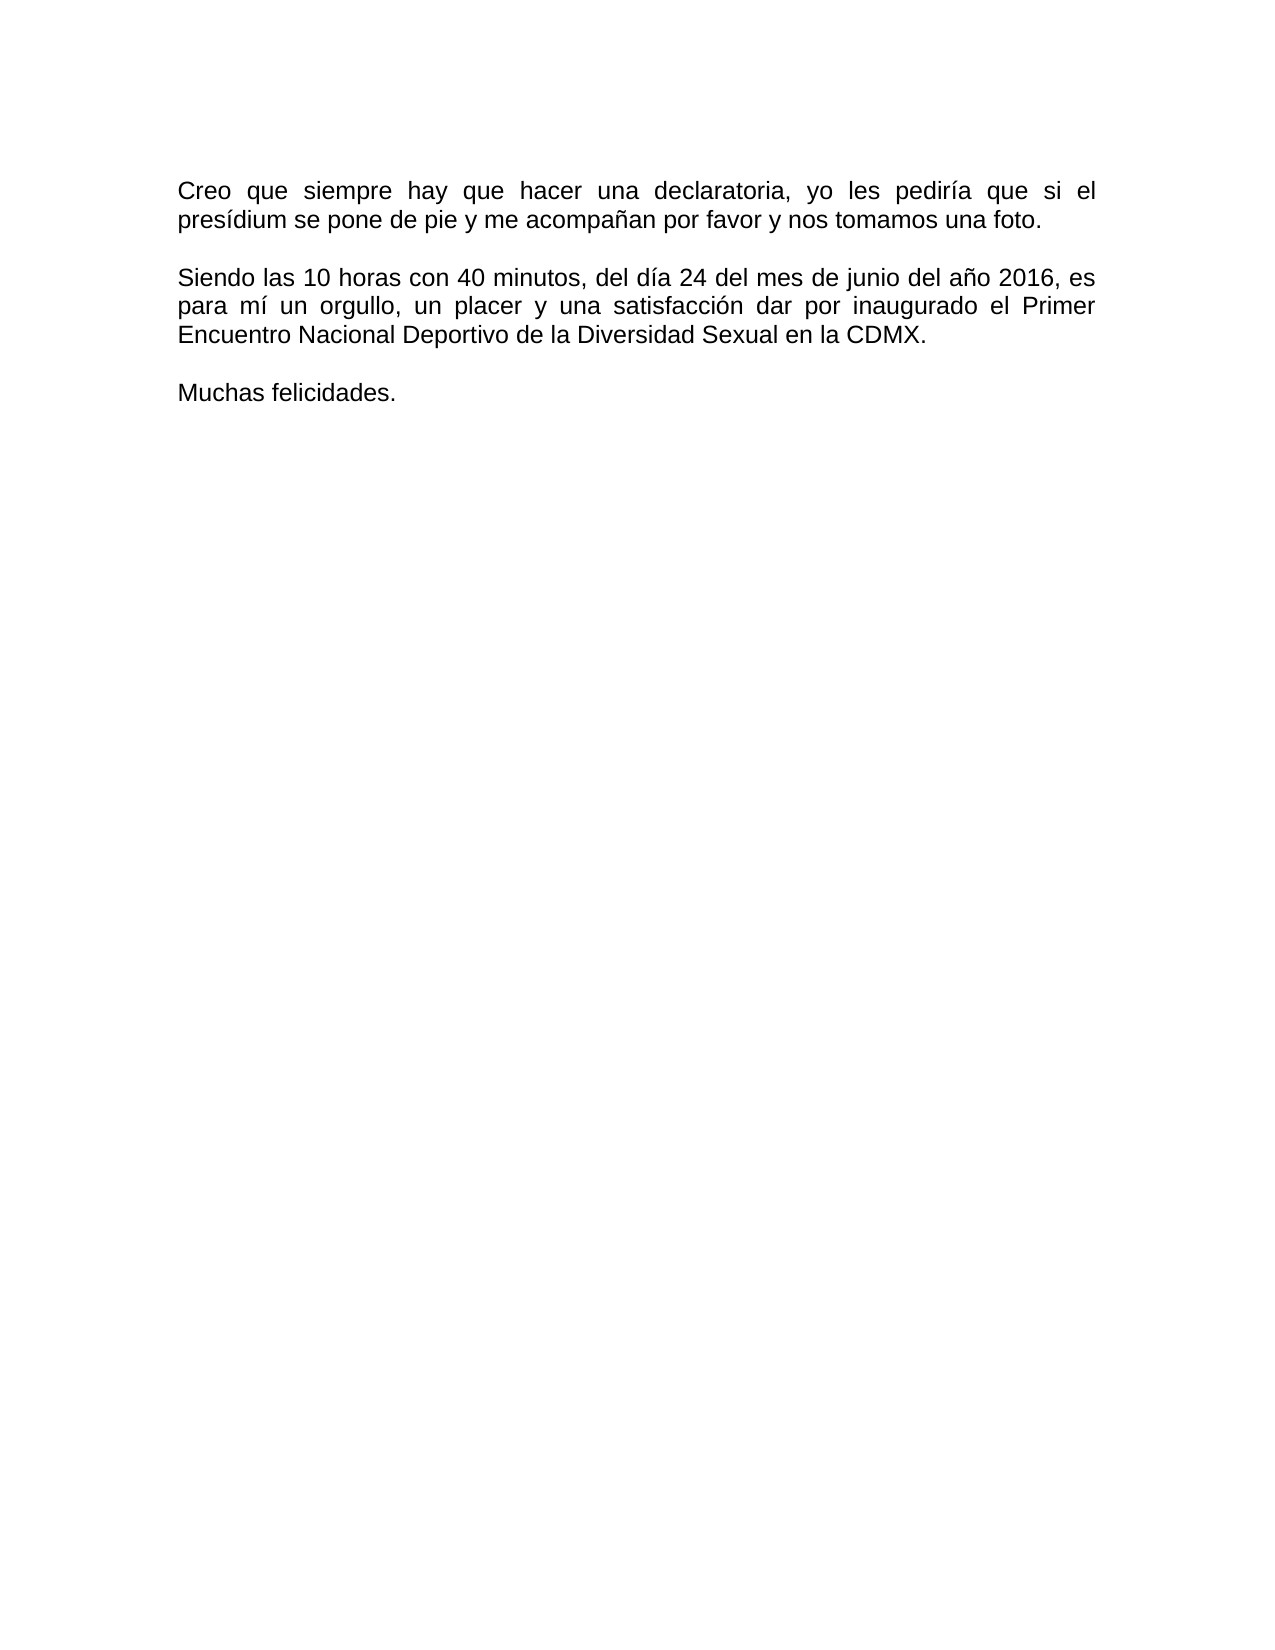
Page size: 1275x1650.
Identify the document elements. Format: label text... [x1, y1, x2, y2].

text Creo que siempre hay que hacer una declaratoria, yo les pediría que si el presídium se pone de pie y me acompañan por favor y nos tomamos una foto. [177, 176, 1098, 234]
text Muchas felicidades. [177, 378, 1098, 406]
text Siendo las 10 horas con 40 minutos, del día 24 del mes de junio del año 2016, es para mí un orgullo, un placer y una satisfacción dar por inaugurado el Primer Encuentro Nacional Deportivo de la Diversidad Sexual en la CDMX. [177, 263, 1098, 349]
